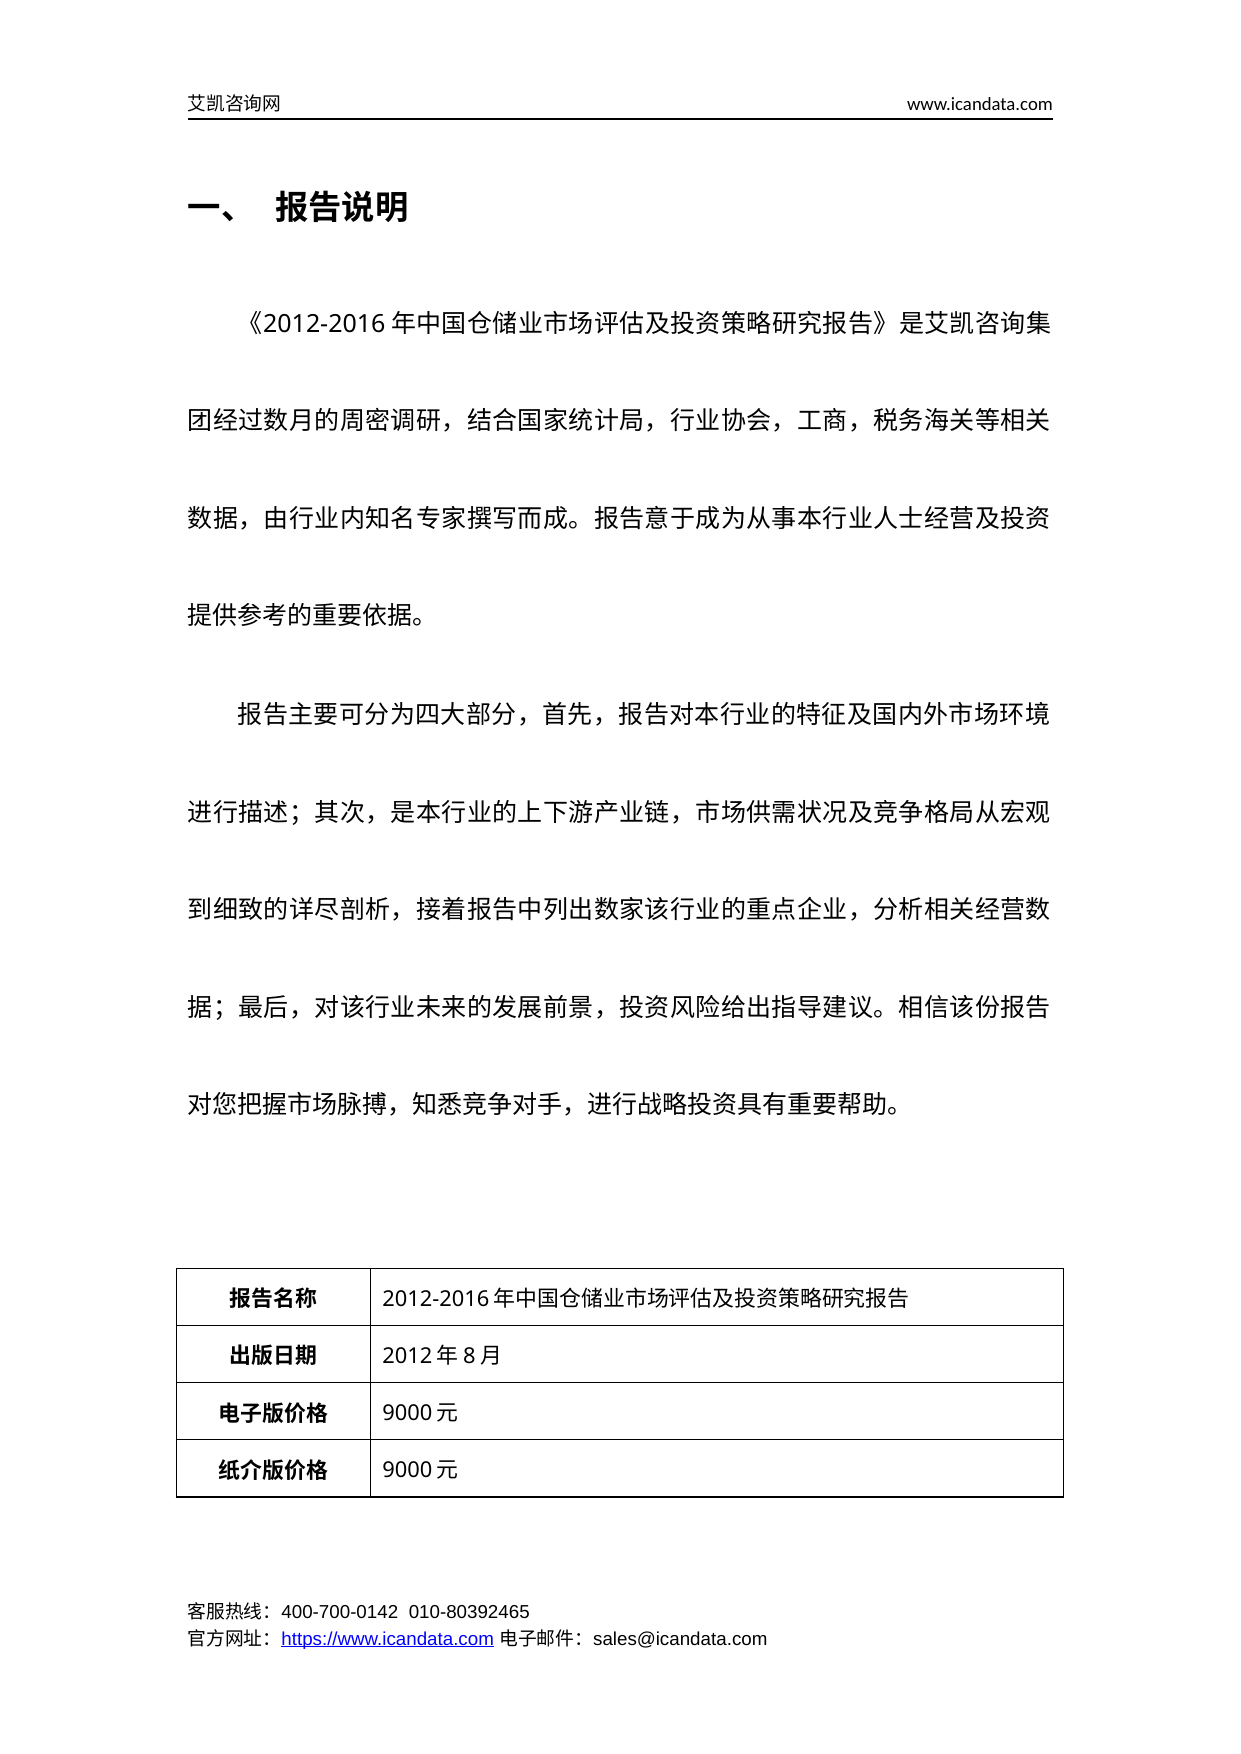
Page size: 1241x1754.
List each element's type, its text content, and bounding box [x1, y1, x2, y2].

table_cell 出版日期 [177, 1326, 370, 1382]
table_cell 纸介版价格 [177, 1440, 370, 1496]
table_cell 电子版价格 [177, 1383, 370, 1439]
table_cell 2012年8月 [371, 1326, 1063, 1382]
table_header 报告名称 [177, 1269, 370, 1325]
table_cell 9000元 [371, 1440, 1063, 1496]
text 报告主要可分为四大部分，首先，报告对本行业的特征及国内外市场环境进行描述；其次，是本行业的上下游产业链，市场供需状况及竞争格局从宏观到细致的详尽剖析，接着报告中列出数家该行业的重点企业，分析相关经营数据；最后，对该行业未来的发展前景，投资风险给出指导建议。相信该份报告对您把握市场脉搏，知悉竞争对手，进行战略投资具有重要帮助。 [187, 681, 1053, 1136]
text 《2012-2016年中国仓储业市场评估及投资策略研究报告》是艾凯咨询集团经过数月的周密调研，结合国家统计局，行业协会，工商，税务海关等相关数据，由行业内知名专家撰写而成。报告意于成为从事本行业人士经营及投资提供参考的重要依据。 [187, 289, 1053, 646]
table_header 2012-2016年中国仓储业市场评估及投资策略研究报告 [371, 1269, 1063, 1325]
subtitle 报告说明 [187, 172, 1053, 237]
table_cell 9000元 [371, 1383, 1063, 1439]
